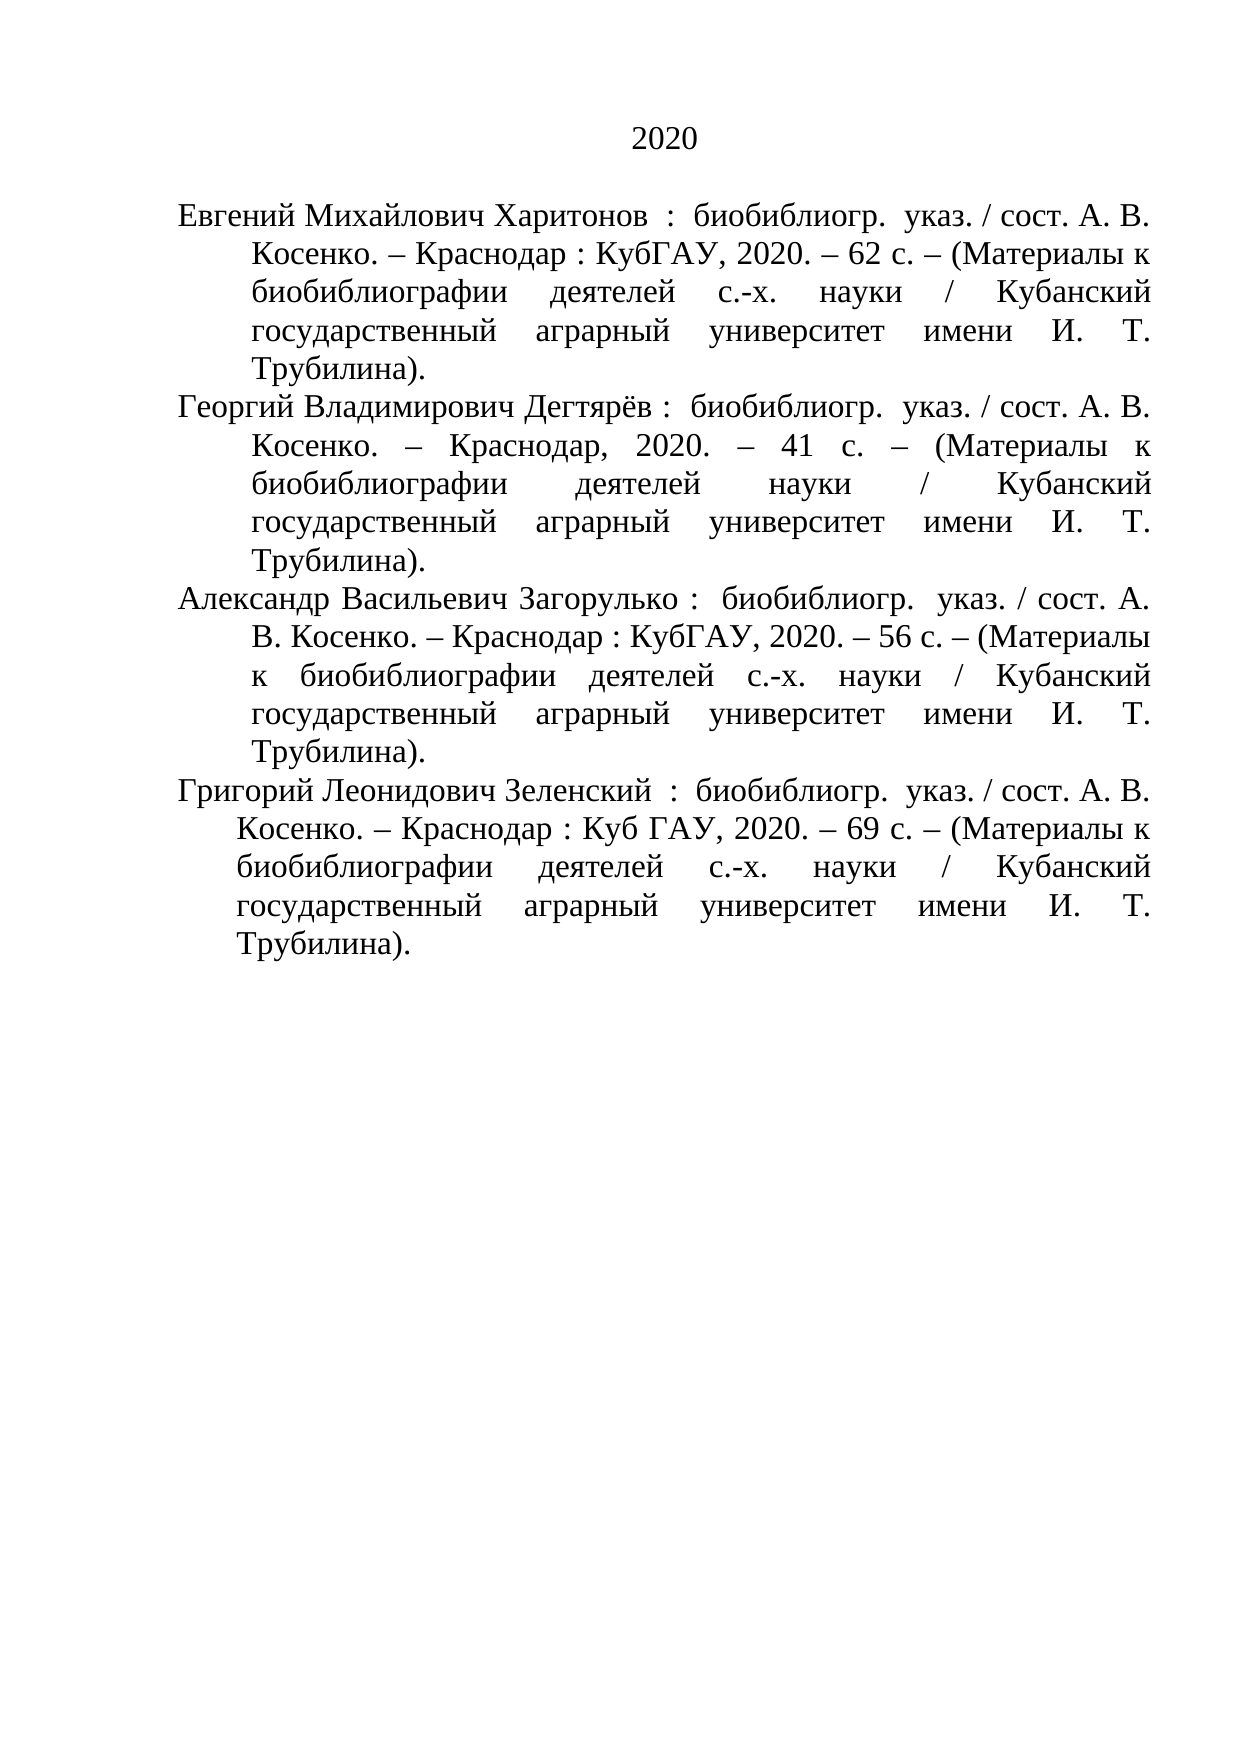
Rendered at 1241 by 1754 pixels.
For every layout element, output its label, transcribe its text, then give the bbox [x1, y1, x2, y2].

text 2020 [177, 118, 1152, 156]
text Евгений Михайлович Харитонов : биобиблиогр. указ. / сост. А. В. Косенко. – Краснодар : КубГАУ, 2020. – 62 с. – (Материалы к биобиблиографии деятелей с.-х. науки / Кубанский государственный аграрный университет имени И. Т. Трубилина). [177, 195, 1152, 386]
text Григорий Леонидович Зеленский : биобиблиогр. указ. / сост. А. В. Косенко. – Краснодар : Куб ГАУ, 2020. – 69 с. – (Материалы к биобиблиографии деятелей с.-х. науки / Кубанский государственный аграрный университет имени И. Т. Трубилина). [177, 770, 1152, 961]
text Александр Васильевич Загорулько : биобиблиогр. указ. / сост. А. В. Косенко. – Краснодар : КубГАУ, 2020. – 56 с. – (Материалы к биобиблиографии деятелей с.-х. науки / Кубанский государственный аграрный университет имени И. Т. Трубилина). [177, 578, 1152, 770]
text Георгий Владимирович Дегтярёв : биобиблиогр. указ. / сост. А. В. Косенко. – Краснодар, 2020. – 41 с. – (Материалы к биобиблиографии деятелей науки / Кубанский государственный аграрный университет имени И. Т. Трубилина). [177, 386, 1152, 578]
